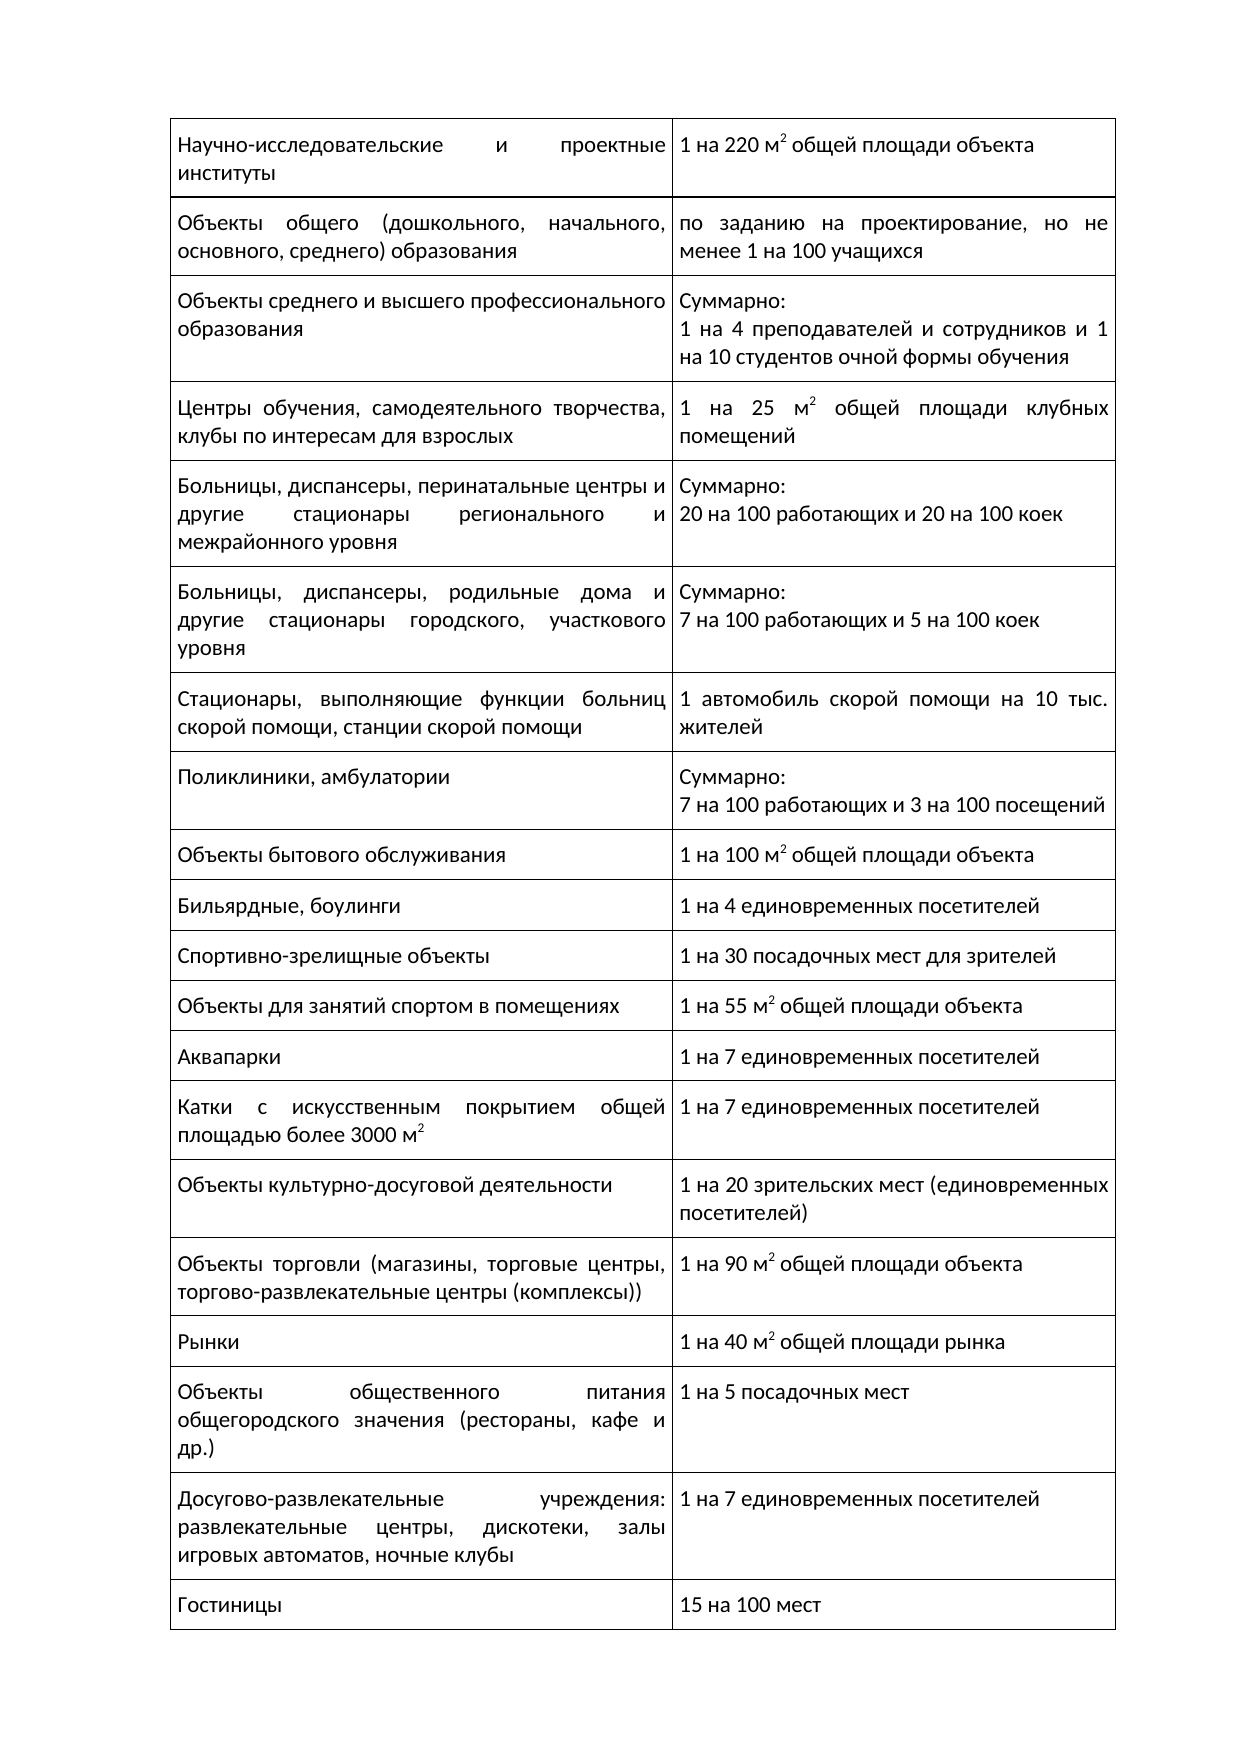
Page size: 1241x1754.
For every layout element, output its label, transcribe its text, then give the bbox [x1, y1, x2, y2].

table_cell Бильярдные, боулинги [171, 880, 672, 929]
table_cell 1 на 7 единовременных посетителей [673, 1081, 1115, 1159]
table_cell Объекты культурно-досуговой деятельности [171, 1160, 672, 1237]
table_cell 1 на 7 единовременных посетителей [673, 1473, 1115, 1578]
table_cell Объекты торговли (магазины, торговые центры, торгово-развлекательные центры (комплексы)) [171, 1238, 672, 1315]
table_cell Объекты бытового обслуживания [171, 830, 672, 879]
table_cell Аквапарки [171, 1031, 672, 1080]
table_cell Суммарно: 7 на 100 работающих и 3 на 100 посещений [673, 752, 1115, 829]
table_cell 1 автомобиль скорой помощи на 10 тыс. жителей [673, 673, 1115, 751]
table_cell Стационары, выполняющие функции больниц скорой помощи, станции скорой помощи [171, 673, 672, 751]
table_cell 1 на 20 зрительских мест (единовременных посетителей) [673, 1160, 1115, 1237]
table_cell 1 на 55 м2 общей площади объекта [673, 981, 1115, 1030]
table_cell 1 на 90 м2 общей площади объекта [673, 1238, 1115, 1315]
table_cell Объекты среднего и высшего профессионального образования [171, 276, 672, 381]
table_cell Суммарно: 1 на 4 преподавателей и сотрудников и 1 на 10 студентов очной формы обучения [673, 276, 1115, 381]
table_cell Спортивно-зрелищные объекты [171, 931, 672, 980]
table_cell 15 на 100 мест [673, 1580, 1115, 1629]
table_cell 1 на 4 единовременных посетителей [673, 880, 1115, 929]
table_cell Объекты общественного питания общегородского значения (рестораны, кафе и др.) [171, 1367, 672, 1472]
table_cell 1 на 40 м2 общей площади рынка [673, 1316, 1115, 1366]
table_cell Больницы, диспансеры, перинатальные центры и другие стационары регионального и межрайонного уровня [171, 461, 672, 566]
table_cell 1 на 220 м2 общей площади объекта [673, 119, 1115, 196]
table_cell Гостиницы [171, 1580, 672, 1629]
table_cell 1 на 5 посадочных мест [673, 1367, 1115, 1472]
table_cell Досугово-развлекательные учреждения: развлекательные центры, дискотеки, залы игровых автоматов, ночные клубы [171, 1473, 672, 1578]
table_cell Суммарно: 7 на 100 работающих и 5 на 100 коек [673, 567, 1115, 672]
table_cell Больницы, диспансеры, родильные дома и другие стационары городского, участкового уровня [171, 567, 672, 672]
table_cell Суммарно: 20 на 100 работающих и 20 на 100 коек [673, 461, 1115, 566]
table_cell Катки с искусственным покрытием общей площадью более 3000 м2 [171, 1081, 672, 1159]
table_cell Рынки [171, 1316, 672, 1366]
table_cell 1 на 100 м2 общей площади объекта [673, 830, 1115, 879]
table_cell Центры обучения, самодеятельного творчества, клубы по интересам для взрослых [171, 382, 672, 459]
table_cell Объекты общего (дошкольного, начального, основного, среднего) образования [171, 198, 672, 275]
table_cell Научно-исследовательские и проектные институты [171, 119, 672, 196]
table_cell Поликлиники, амбулатории [171, 752, 672, 829]
table_cell по заданию на проектирование, но не менее 1 на 100 учащихся [673, 198, 1115, 275]
table_cell 1 на 7 единовременных посетителей [673, 1031, 1115, 1080]
table_cell 1 на 25 м2 общей площади клубных помещений [673, 382, 1115, 459]
table_cell 1 на 30 посадочных мест для зрителей [673, 931, 1115, 980]
table_cell Объекты для занятий спортом в помещениях [171, 981, 672, 1030]
